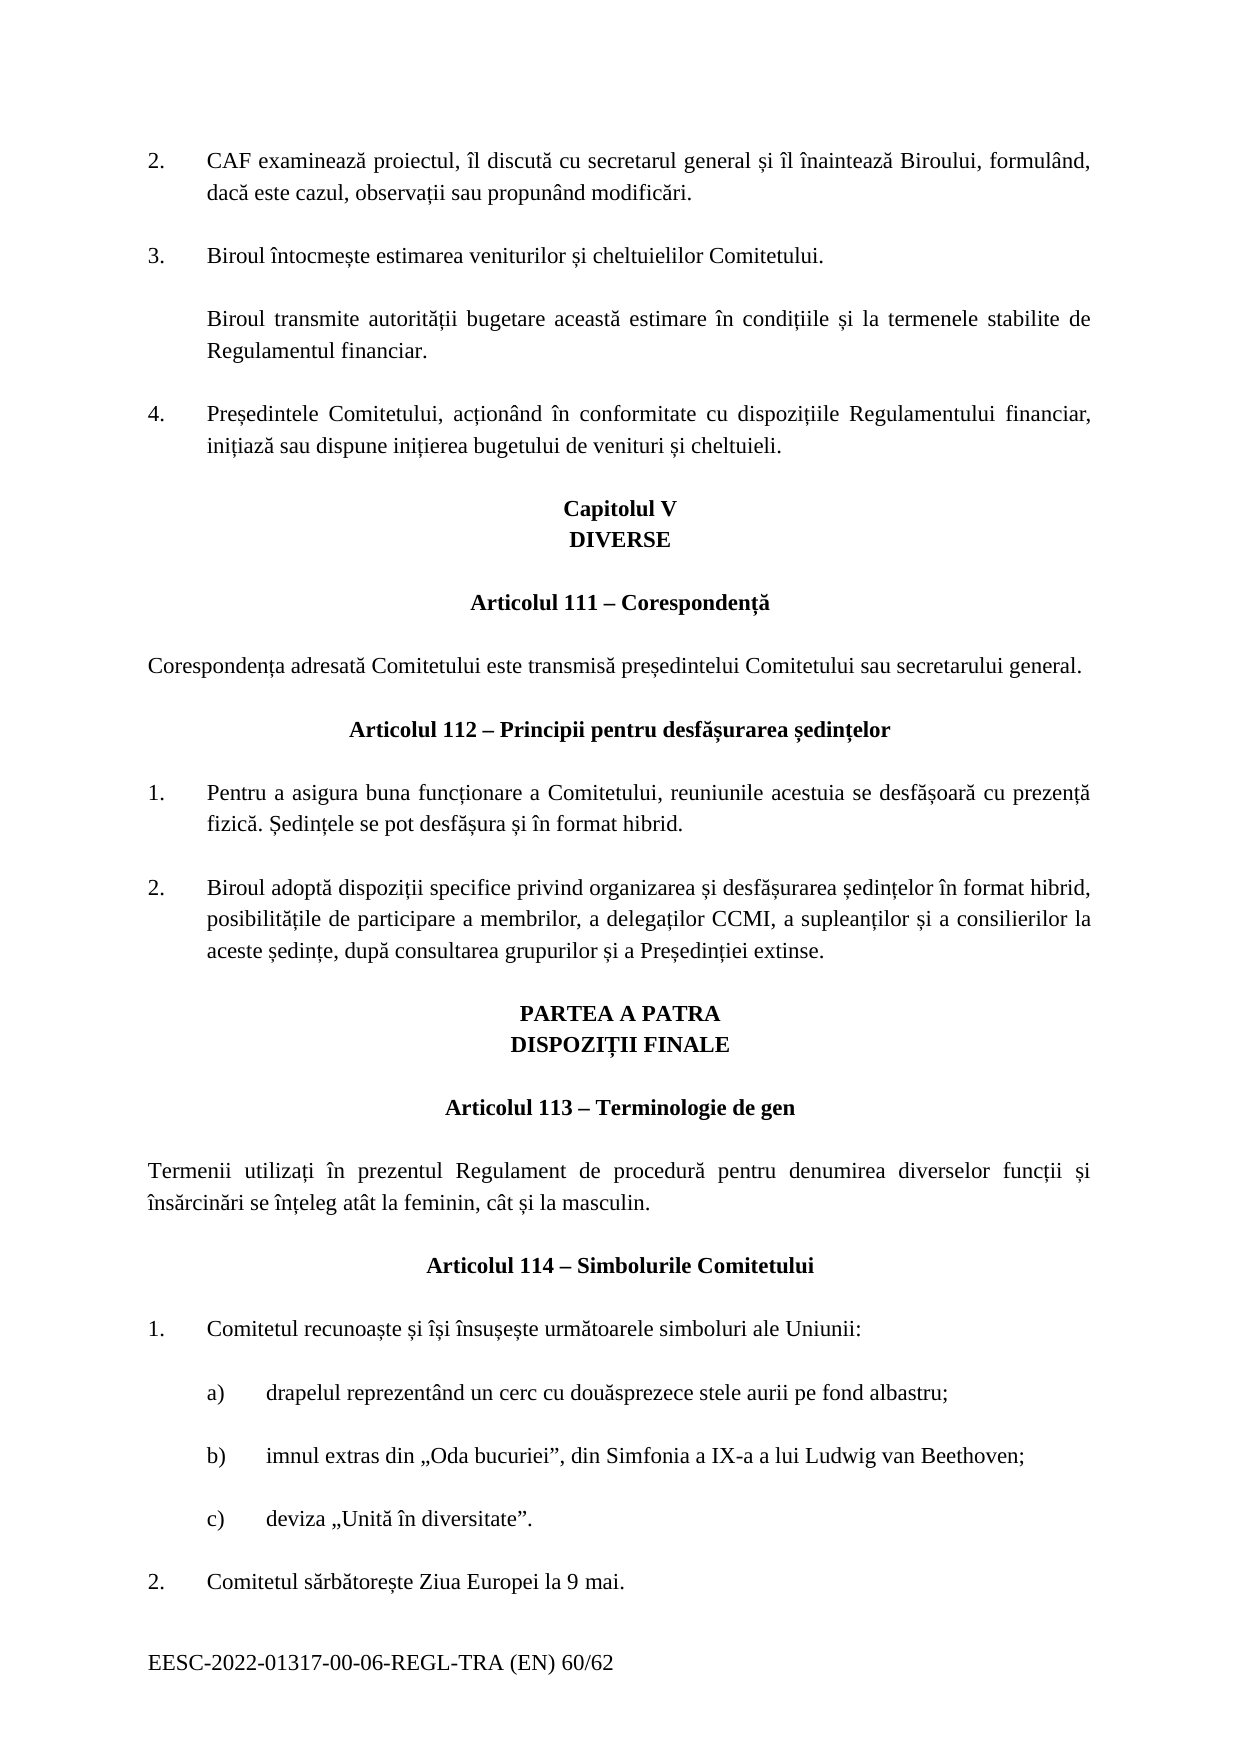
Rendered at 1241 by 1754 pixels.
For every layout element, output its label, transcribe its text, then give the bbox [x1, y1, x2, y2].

text PARTEA A PATRA [148, 1000, 1093, 1026]
subtitle Comitetul recunoaște și își însușește următoarele simboluri ale Uniunii: [148, 1315, 1093, 1342]
text Articolul 114 – Simbolurile Comitetului [148, 1252, 1093, 1279]
text Articolul 111 – Corespondență [148, 589, 1093, 616]
text Biroul transmite autorității bugetare această estimare în condițiile și la termenele stabilite de Regulamentul financiar. [207, 305, 1093, 363]
text Corespondența adresată Comitetului este transmisă președintelui Comitetului sau secretarului general. [148, 653, 1093, 679]
text Capitolul V [148, 495, 1093, 521]
list drapelul reprezentând un cerc cu douăsprezece stele aurii pe fond albastru; [207, 1378, 1093, 1405]
subtitle Biroul adoptă dispoziții specifice privind organizarea și desfășurarea ședințelor în format hibrid, posibilitățile de participare a membrilor, a delegaților CCMI, a supleanților și a consilierilor la aceste ședințe, după consultarea grupurilor și a Președinției extinse. [148, 873, 1093, 963]
subtitle Comitetul sărbătorește Ziua Europei la 9 mai. [148, 1568, 1093, 1594]
text Articolul 112 – Principii pentru desfășurarea ședințelor [148, 716, 1093, 742]
subtitle Pentru a asigura buna funcționare a Comitetului, reuniunile acestuia se desfășoară cu prezență fizică. Ședințele se pot desfășura și în format hibrid. [148, 779, 1093, 837]
text Termenii utilizați în prezentul Regulament de procedură pentru denumirea diverselor funcții și însărcinări se înțeleg atât la feminin, cât și la masculin. [148, 1158, 1093, 1216]
subtitle Biroul întocmește estimarea veniturilor și cheltuielilor Comitetului. [148, 242, 1093, 269]
text Articolul 113 – Terminologie de gen [148, 1094, 1093, 1121]
subtitle Președintele Comitetului, acționând în conformitate cu dispozițiile Regulamentului financiar, inițiază sau dispune inițierea bugetului de venituri și cheltuieli. [148, 400, 1093, 458]
list imnul extras din „Oda bucuriei”, din Simfonia a IX-a a lui Ludwig van Beethoven; [207, 1442, 1093, 1468]
list deviza „Unită în diversitate”. [207, 1505, 1093, 1531]
text DISPOZIȚII FINALE [148, 1031, 1093, 1058]
subtitle CAF examinează proiectul, îl discută cu secretarul general și îl înaintează Biroului, formulând, dacă este cazul, observații sau propunând modificări. [148, 148, 1093, 206]
text DIVERSE [148, 526, 1093, 553]
